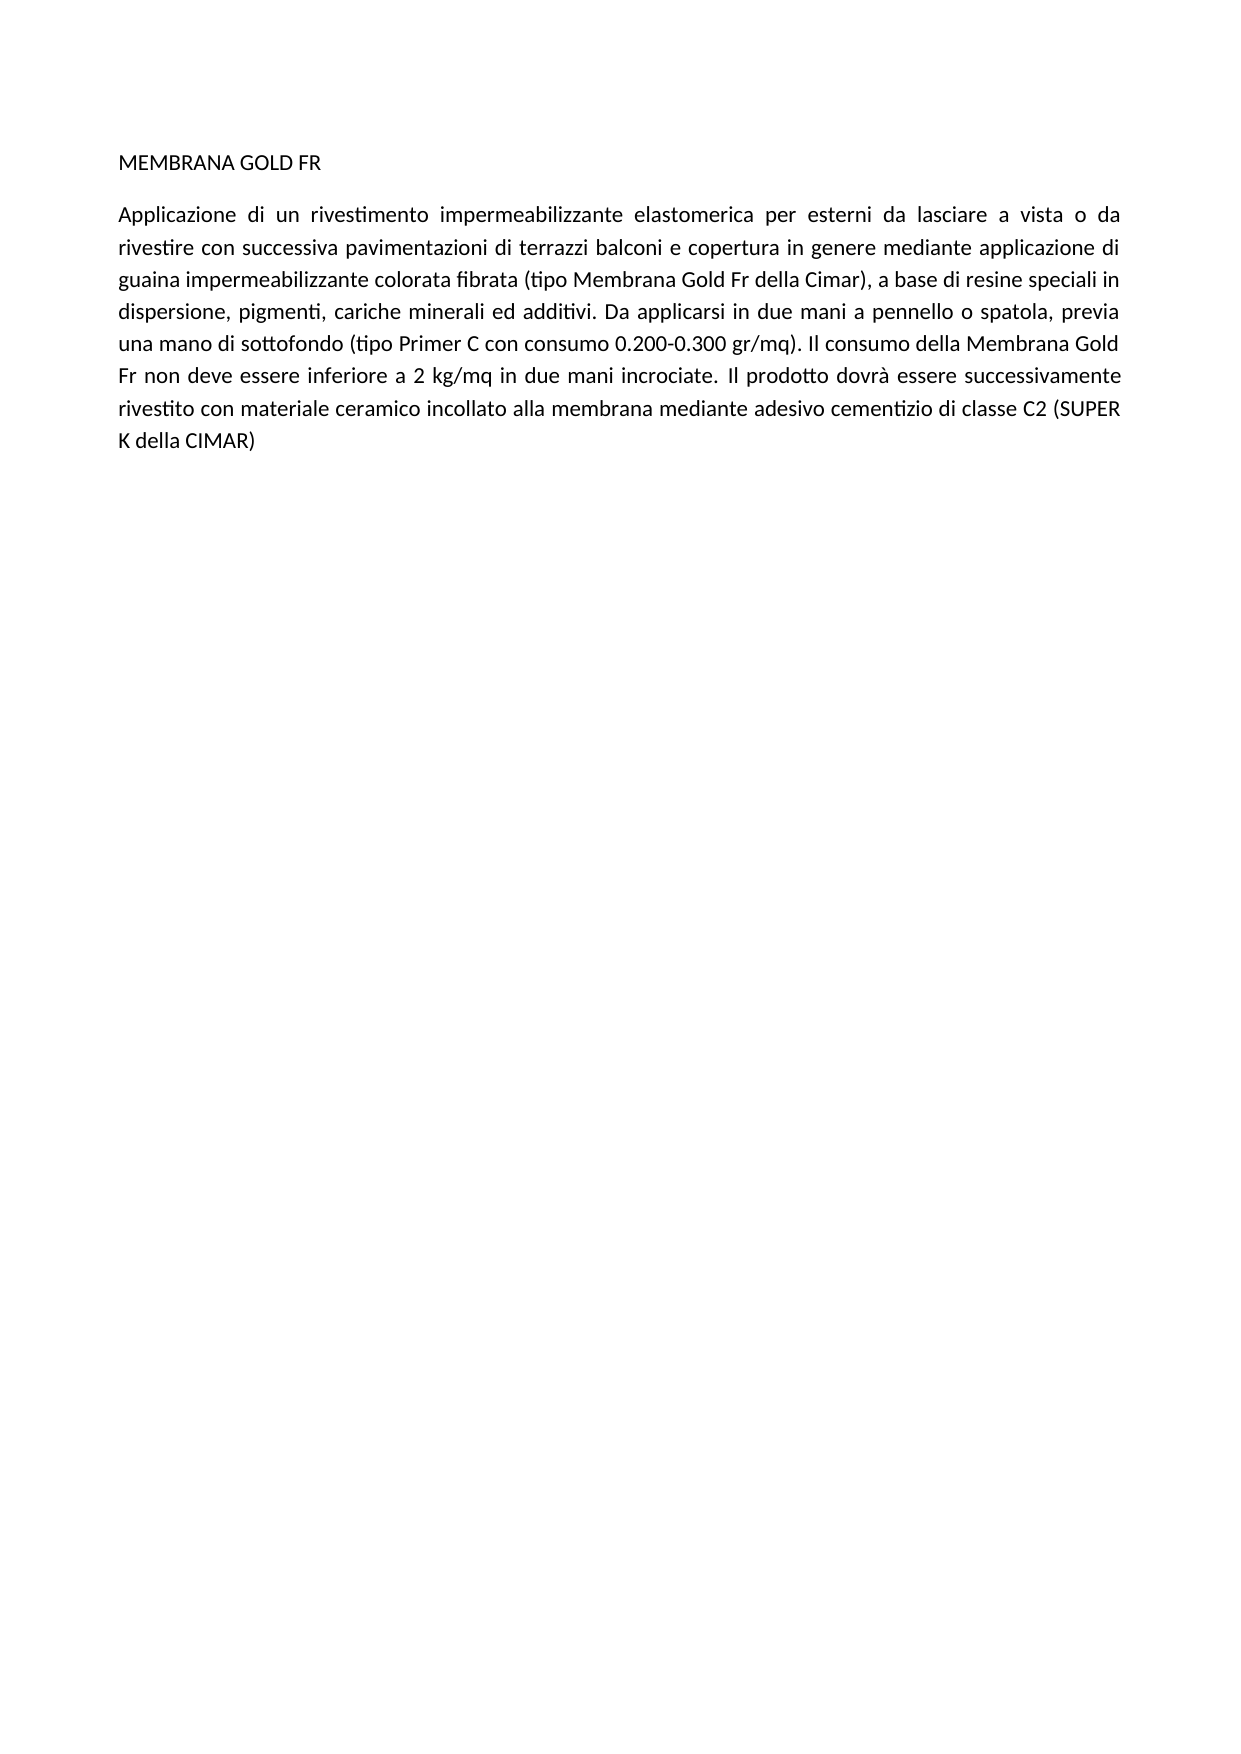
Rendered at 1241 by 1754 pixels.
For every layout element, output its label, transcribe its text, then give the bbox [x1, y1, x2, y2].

text Applicazione di un rivestimento impermeabilizzante elastomerica per esterni da lasciare a vista o da rivestire con successiva pavimentazioni di terrazzi balconi e copertura in genere mediante applicazione di guaina impermeabilizzante colorata fibrata (tipo Membrana Gold Fr della Cimar), a base di resine speciali in dispersione, pigmenti, cariche minerali ed additivi. Da applicarsi in due mani a pennello o spatola, previa una mano di sottofondo (tipo Primer C con consumo 0.200-0.300 gr/mq). Il consumo della Membrana Gold Fr non deve essere inferiore a 2 kg/mq in due mani incrociate. Il prodotto dovrà essere successivamente rivestito con materiale ceramico incollato alla membrana mediante adesivo cementizio di classe C2 (SUPER K della CIMAR) [118, 201, 1122, 454]
text MEMBRANA GOLD FR [118, 148, 1122, 176]
